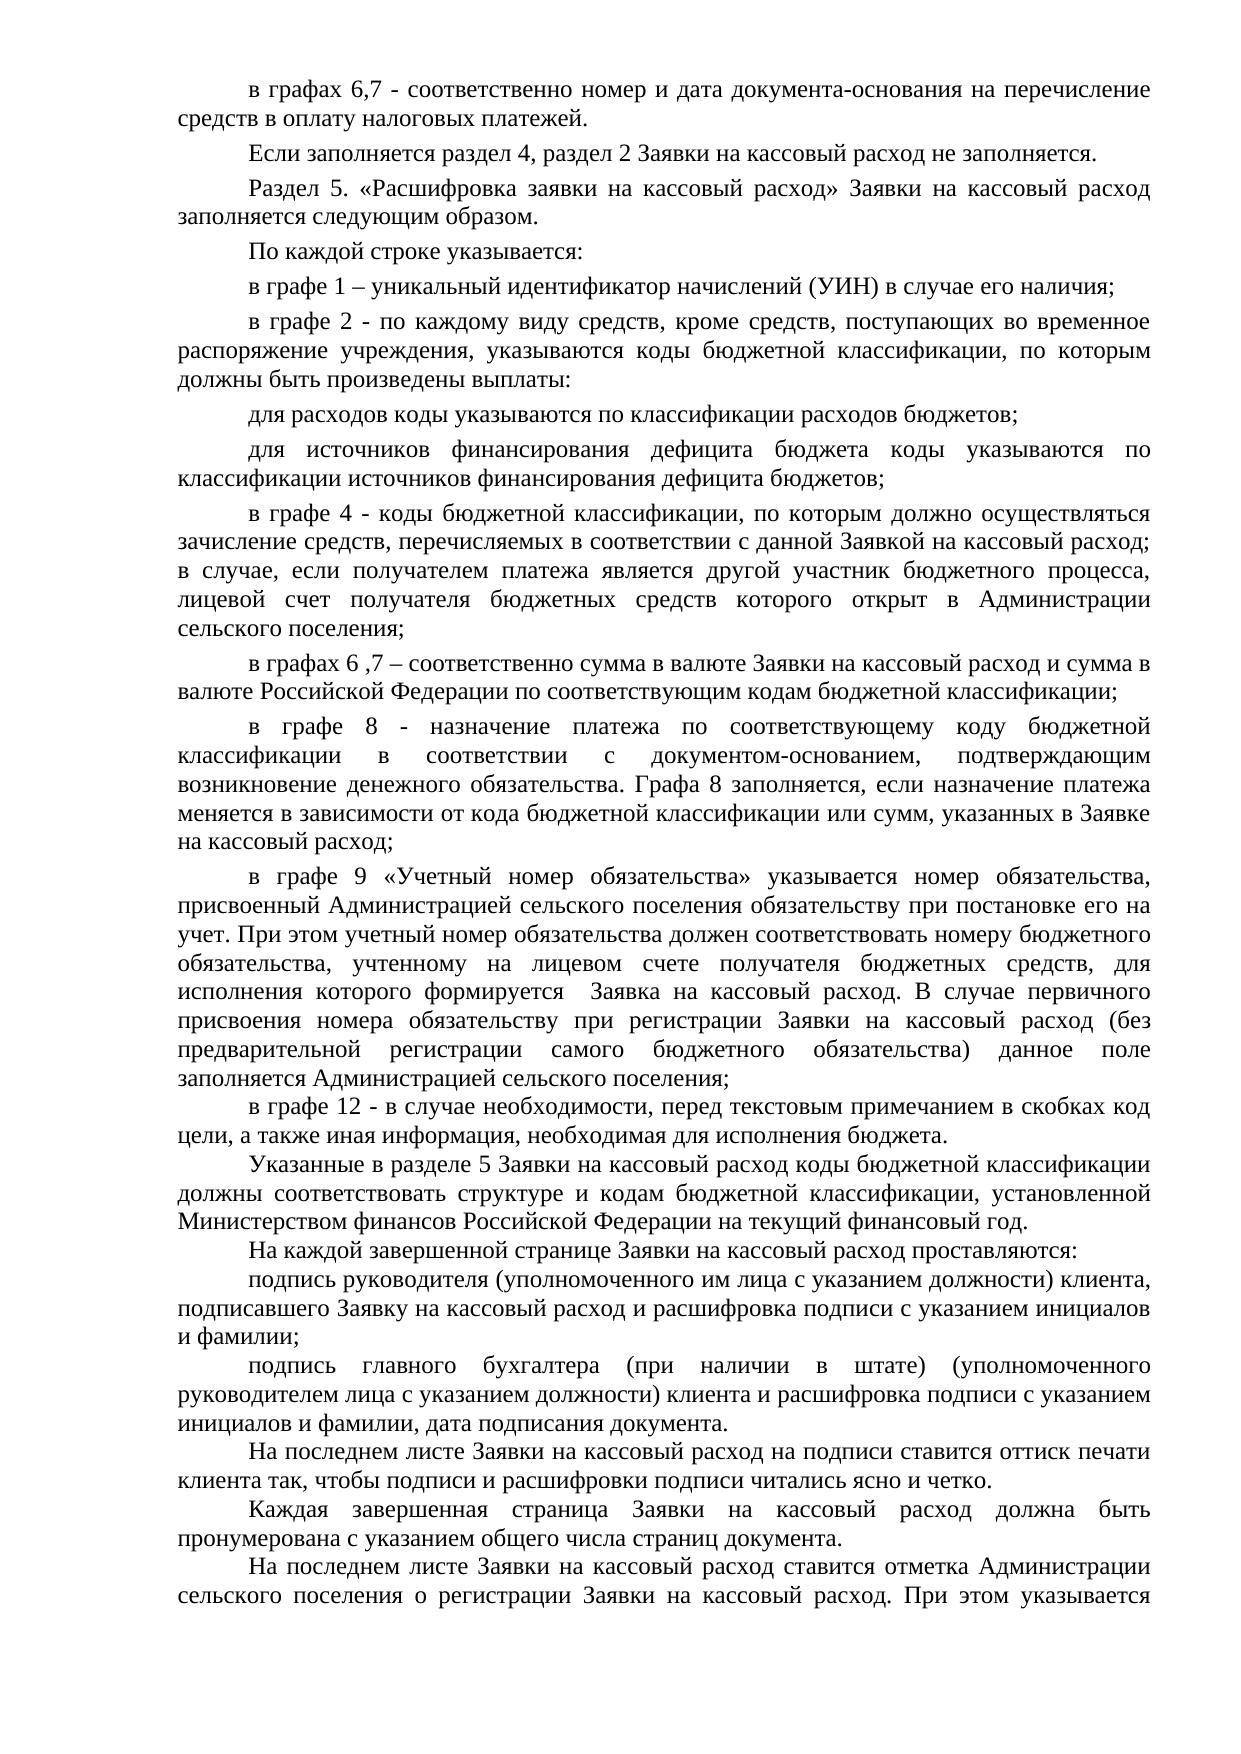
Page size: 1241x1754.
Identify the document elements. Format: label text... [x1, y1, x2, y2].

text в графе 2 - по каждому виду средств, кроме средств, поступающих во временное распоряжение учреждения, указываются коды бюджетной классификации, по которым должны быть произведены выплаты: [177, 306, 1152, 393]
text в графах 6 ,7 – соответственно сумма в валюте Заявки на кассовый расход и сумма в валюте Российской Федерации по соответствующим кодам бюджетной классификации; [177, 648, 1152, 705]
text для источников финансирования дефицита бюджета коды указываются по классификации источников финансирования дефицита бюджетов; [177, 434, 1152, 491]
text в графах 6,7 - соответственно номер и дата документа-основания на перечисление средств в оплату налоговых платежей. [177, 74, 1152, 131]
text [177, 1551, 1152, 1609]
text в графе 4 - коды бюджетной классификации, по которым должно осуществляться зачисление средств, перечисляемых в соответствии с данной Заявкой на кассовый расход; в случае, если получателем платежа является другой участник бюджетного процесса, лицевой счет получателя бюджетных средств которого открыт в Администрации сельского поселения; [177, 498, 1152, 641]
text подпись главного бухгалтера (при наличии в штате) (уполномоченного руководителем лица с указанием должности) клиента и расшифровка подписи с указанием инициалов и фамилии, дата подписания документа. [177, 1350, 1152, 1436]
text в графе 9 «Учетный номер обязательства» указывается номер обязательства, присвоенный Администрацией сельского поселения обязательству при постановке его на учет. При этом учетный номер обязательства должен соответствовать номеру бюджетного обязательства, учтенному на лицевом счете получателя бюджетных средств, для исполнения которого формируется Заявка на кассовый расход. В случае первичного присвоения номера обязательству при регистрации Заявки на кассовый расход (без предварительной регистрации самого бюджетного обязательства) данное поле заполняется Администрацией сельского поселения; [177, 861, 1152, 1091]
text Раздел 5. «Расшифровка заявки на кассовый расход» Заявки на кассовый расход заполняется следующим образом. [177, 173, 1152, 230]
text Каждая завершенная страница Заявки на кассовый расход должна быть пронумерована с указанием общего числа страниц документа. [177, 1494, 1152, 1551]
text Указанные в разделе 5 Заявки на кассовый расход коды бюджетной классификации должны соответствовать структуре и кодам бюджетной классификации, установленной Министерством финансов Российской Федерации на текущий финансовый год. [177, 1149, 1152, 1235]
text в графе 12 - в случае необходимости, перед текстовым примечанием в скобках код цели, а также иная информация, необходимая для исполнения бюджета. [177, 1091, 1152, 1149]
text в графе 8 - назначение платежа по соответствующему коду бюджетной классификации в соответствии с документом-основанием, подтверждающим возникновение денежного обязательства. Графа 8 заполняется, если назначение платежа меняется в зависимости от кода бюджетной классификации или сумм, указанных в Заявке на кассовый расход; [177, 711, 1152, 855]
text для расходов коды указываются по классификации расходов бюджетов; [177, 399, 1152, 428]
text подпись руководителя (уполномоченного им лица с указанием должности) клиента, подписавшего Заявку на кассовый расход и расшифровка подписи с указанием инициалов и фамилии; [177, 1264, 1152, 1350]
text На последнем листе Заявки на кассовый расход на подписи ставится оттиск печати клиента так, чтобы подписи и расшифровки подписи читались ясно и четко. [177, 1436, 1152, 1494]
text По каждой строке указывается: [177, 236, 1152, 265]
text в графе 1 – уникальный идентификатор начислений (УИН) в случае его наличия; [177, 271, 1152, 300]
text Если заполняется раздел 4, раздел 2 Заявки на кассовый расход не заполняется. [177, 138, 1152, 166]
text На каждой завершенной странице Заявки на кассовый расход проставляются: [177, 1235, 1152, 1264]
